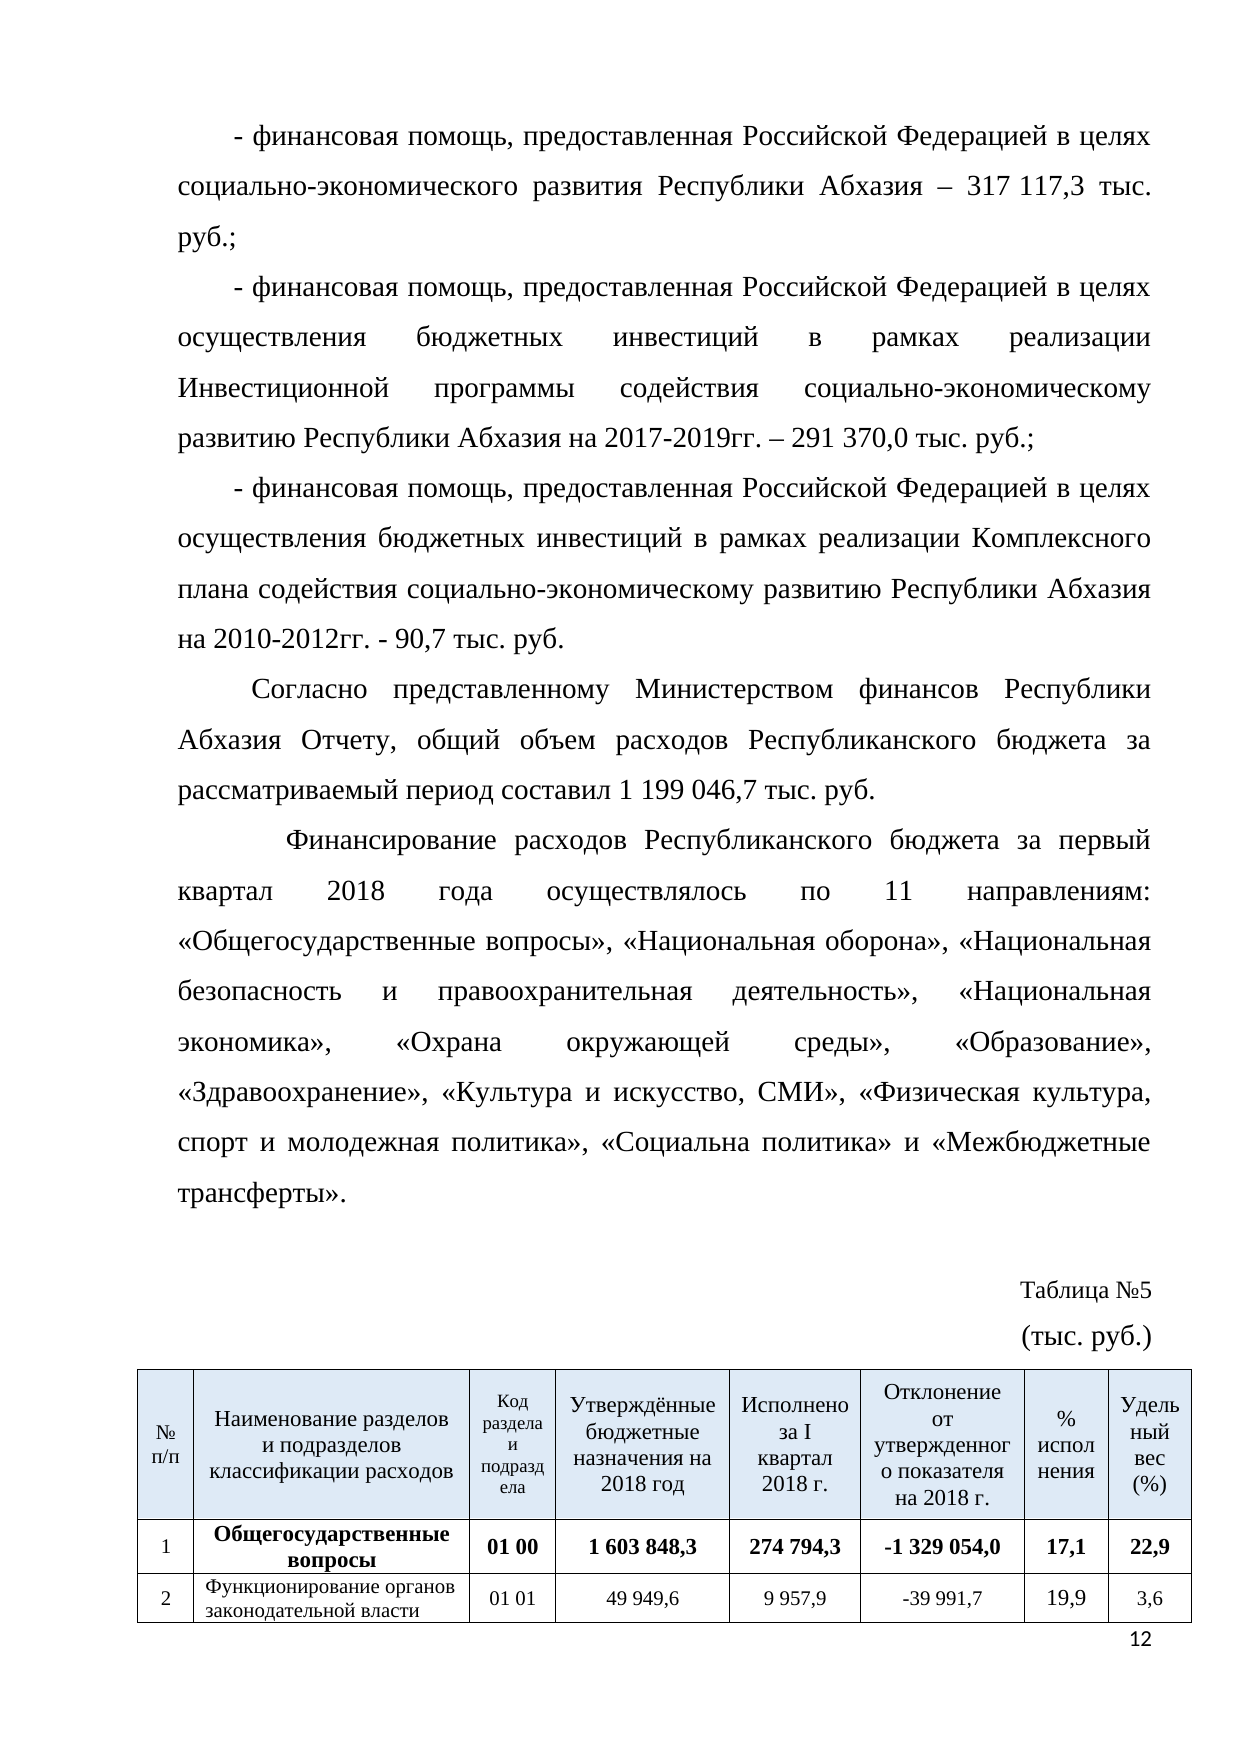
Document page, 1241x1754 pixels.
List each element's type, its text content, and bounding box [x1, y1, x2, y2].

table_cell 274 794,3 [730, 1520, 860, 1572]
table_header № п/п [138, 1370, 193, 1518]
table_header Наименование разделов и подразделов классификации расходов [194, 1370, 469, 1518]
text Финансирование расходов Республиканского бюджета за первый квартал 2018 года осуществлялось по 11 направлениям: «Общегосударственные вопросы», «Национальная оборона», «Национальная безопасность и правоохранительная деятельность», «Национальная экономика», «Охрана окружающей среды», «Образование», «Здравоохранение», «Культура и искусство, СМИ», «Физическая культура, спорт и молодежная политика», «Социальна политика» и «Межбюджетные трансферты». [177, 822, 1152, 1208]
table_cell 22,9 [1109, 1520, 1191, 1572]
text (тыс. руб.) [177, 1318, 1152, 1352]
table_cell Общегосударственные вопросы [194, 1520, 469, 1572]
table_cell 9 957,9 [730, 1574, 860, 1622]
table_cell Функционирование органов законодательной власти [194, 1574, 469, 1622]
text Таблица №5 [177, 1275, 1152, 1304]
table_cell -1 329 054,0 [861, 1520, 1024, 1572]
table_cell 1 [138, 1520, 193, 1572]
table_header Утверждённые бюджетные назначения на 2018 год [556, 1370, 729, 1518]
table_cell 19,9 [1025, 1574, 1108, 1622]
table_header Исполнено за I квартал 2018 г. [730, 1370, 860, 1518]
table_header Отклонение от утвержденного показателя на 2018 г. [861, 1370, 1024, 1518]
table_cell 3,6 [1109, 1574, 1191, 1622]
table_cell 49 949,6 [556, 1574, 729, 1622]
text - финансовая помощь, предоставленная Российской Федерацией в целях осуществления бюджетных инвестиций в рамках реализации Комплексного плана содействия социально-экономическому развитию Республики Абхазия на 2010-2012гг. - 90,7 тыс. руб. [177, 470, 1152, 655]
table_cell 01 00 [470, 1520, 555, 1572]
text Согласно представленному Министерством финансов Республики Абхазия Отчету, общий объем расходов Республиканского бюджета за рассматриваемый период составил 1 199 046,7 тыс. руб. [177, 672, 1152, 806]
table_header Удельный вес (%) [1109, 1370, 1191, 1518]
text - финансовая помощь, предоставленная Российской Федерацией в целях социально-экономического развития Республики Абхазия – 317 117,3 тыс. руб.; [177, 118, 1152, 252]
table_cell -39 991,7 [861, 1574, 1024, 1622]
table_cell 17,1 [1025, 1520, 1108, 1572]
text - финансовая помощь, предоставленная Российской Федерацией в целях осуществления бюджетных инвестиций в рамках реализации Инвестиционной программы содействия социально-экономическому развитию Республики Абхазия на 2017-2019гг. – 291 370,0 тыс. руб.; [177, 269, 1152, 453]
table_header Код раздела и подраздела [470, 1370, 555, 1518]
table_cell 1 603 848,3 [556, 1520, 729, 1572]
table_header % исполнения [1025, 1370, 1108, 1518]
table_cell 2 [138, 1574, 193, 1622]
table_cell 01 01 [470, 1574, 555, 1622]
